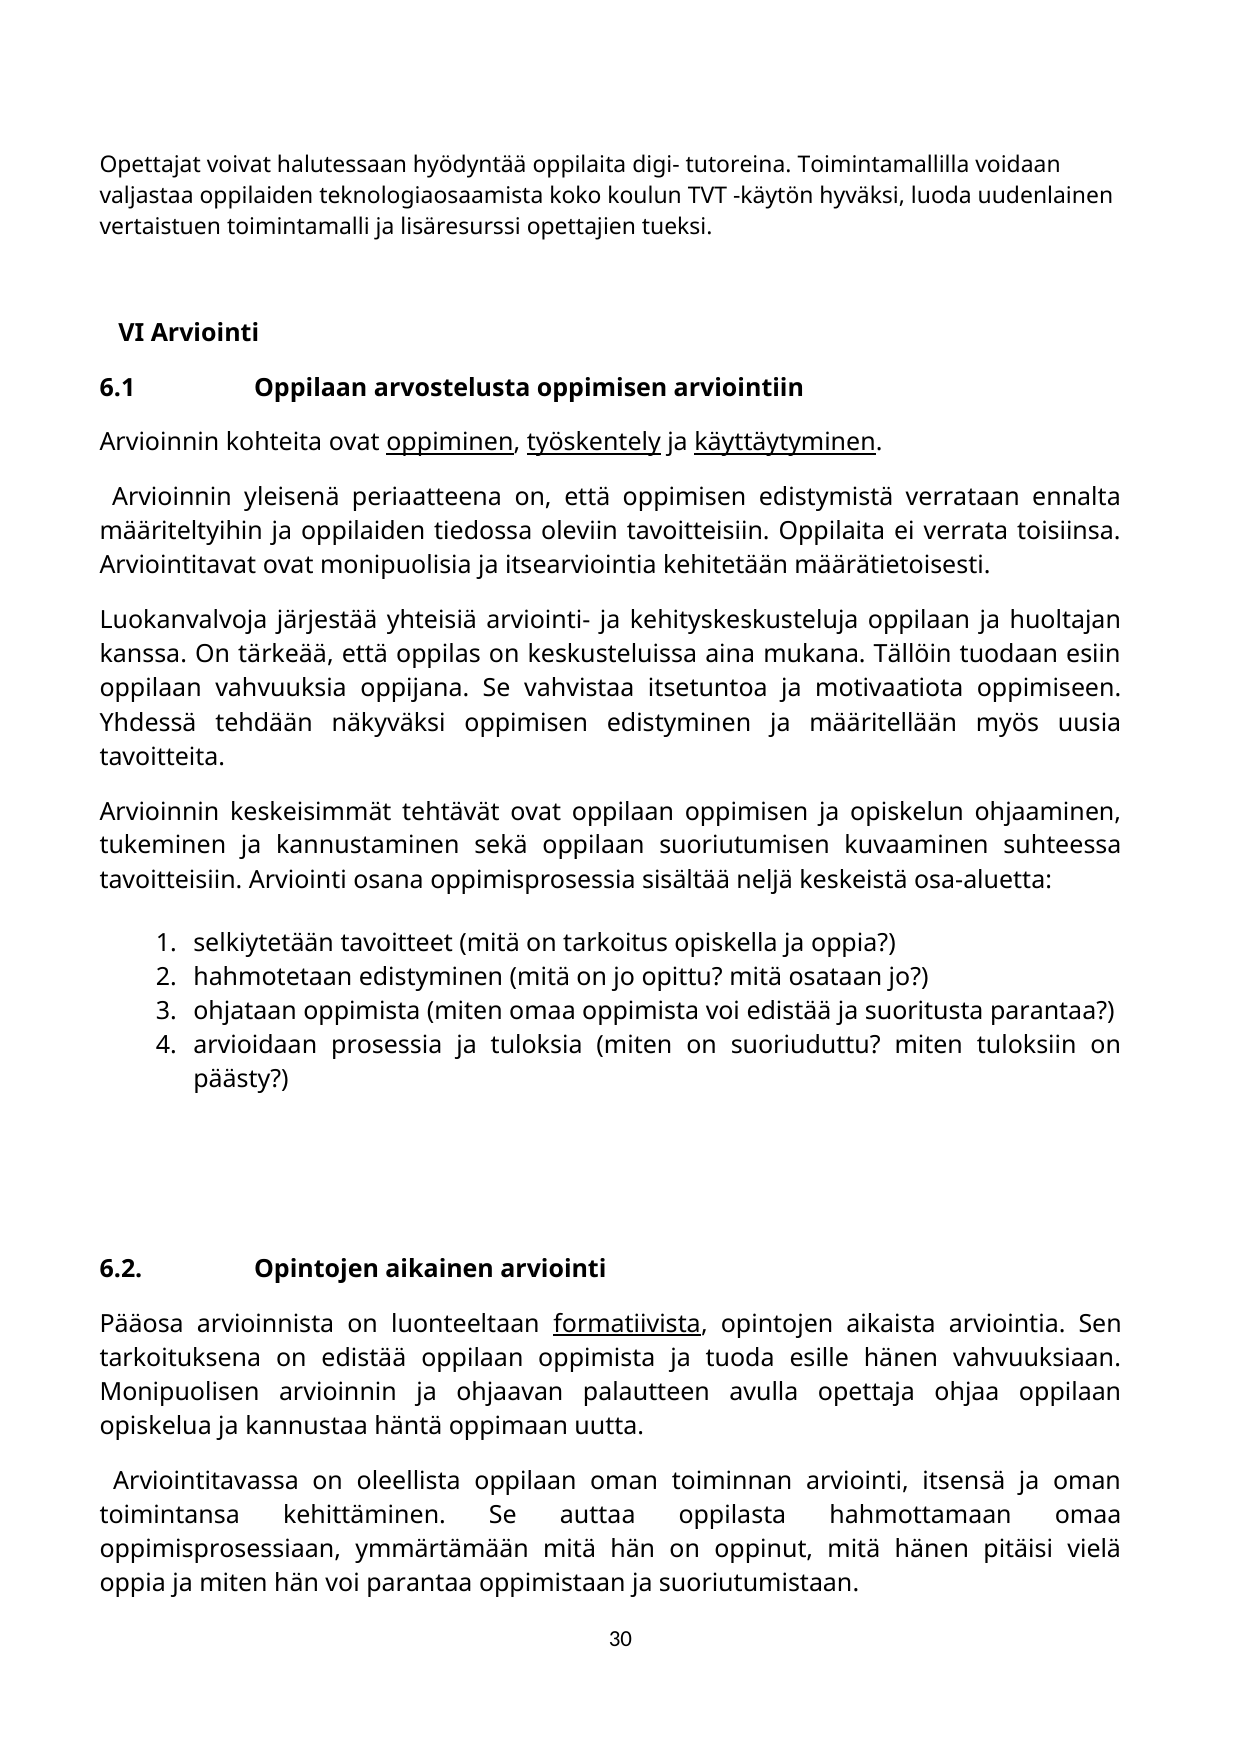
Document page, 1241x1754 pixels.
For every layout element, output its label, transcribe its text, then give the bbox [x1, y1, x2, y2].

text VI Arviointi [118, 314, 1122, 348]
list ohjataan oppimista (miten omaa oppimista voi edistää ja suoritusta parantaa?) [156, 993, 1122, 1027]
list selkiytetään tavoitteet (mitä on tarkoitus opiskella ja oppia?) [156, 924, 1122, 958]
list hahmotetaan edistyminen (mitä on jo opittu? mitä osataan jo?) [156, 958, 1122, 993]
text Arvioinnin kohteita ovat oppiminen, työskentely ja käyttäytyminen. [99, 424, 1122, 458]
text Luokanvalvoja järjestää yhteisiä arviointi- ja kehityskeskusteluja oppilaan ja huoltajan kanssa. On tärkeää, että oppilas on keskusteluissa aina mukana. Tällöin tuodaan esiin oppilaan vahvuuksia oppijana. Se vahvistaa itsetuntoa ja motivaatiota oppimiseen. Yhdessä tehdään näkyväksi oppimisen edistyminen ja määritellään myös uusia tavoitteita. [99, 602, 1122, 772]
text 6.2. Opintojen aikainen arviointi [99, 1250, 1122, 1284]
list arvioidaan prosessia ja tuloksia (miten on suoriuduttu? miten tuloksiin on päästy?) [156, 1027, 1122, 1095]
text Opettajat voivat halutessaan hyödyntää oppilaita digi- tutoreina. Toimintamallilla voidaan valjastaa oppilaiden teknologiaosaamista koko koulun TVT -käytön hyväksi, luoda uudenlainen vertaistuen toimintamalli ja lisäresurssi opettajien tueksi. [99, 148, 1122, 241]
text Arvioinnin yleisenä periaatteena on, että oppimisen edistymistä verrataan ennalta määriteltyihin ja oppilaiden tiedossa oleviin tavoitteisiin. Oppilaita ei verrata toisiinsa. Arviointitavat ovat monipuolisia ja itsearviointia kehitetään määrätietoisesti. [99, 479, 1122, 581]
text Pääosa arvioinnista on luonteeltaan formatiivista, opintojen aikaista arviointia. Sen tarkoituksena on edistää oppilaan oppimista ja tuoda esille hänen vahvuuksiaan. Monipuolisen arvioinnin ja ohjaavan palautteen avulla opettaja ohjaa oppilaan opiskelua ja kannustaa häntä oppimaan uutta. [99, 1305, 1122, 1442]
text Arviointitavassa on oleellista oppilaan oman toiminnan arviointi, itsensä ja oman toimintansa kehittäminen. Se auttaa oppilasta hahmottamaan omaa oppimisprosessiaan, ymmärtämään mitä hän on oppinut, mitä hänen pitäisi vielä oppia ja miten hän voi parantaa oppimistaan ja suoriutumistaan. [99, 1462, 1122, 1599]
text 6.1 Oppilaan arvostelusta oppimisen arviointiin [99, 369, 1122, 403]
text Arvioinnin keskeisimmät tehtävät ovat oppilaan oppimisen ja opiskelun ohjaaminen, tukeminen ja kannustaminen sekä oppilaan suoriutumisen kuvaaminen suhteessa tavoitteisiin. Arviointi osana oppimisprosessia sisältää neljä keskeistä osa-aluetta: [99, 793, 1122, 895]
